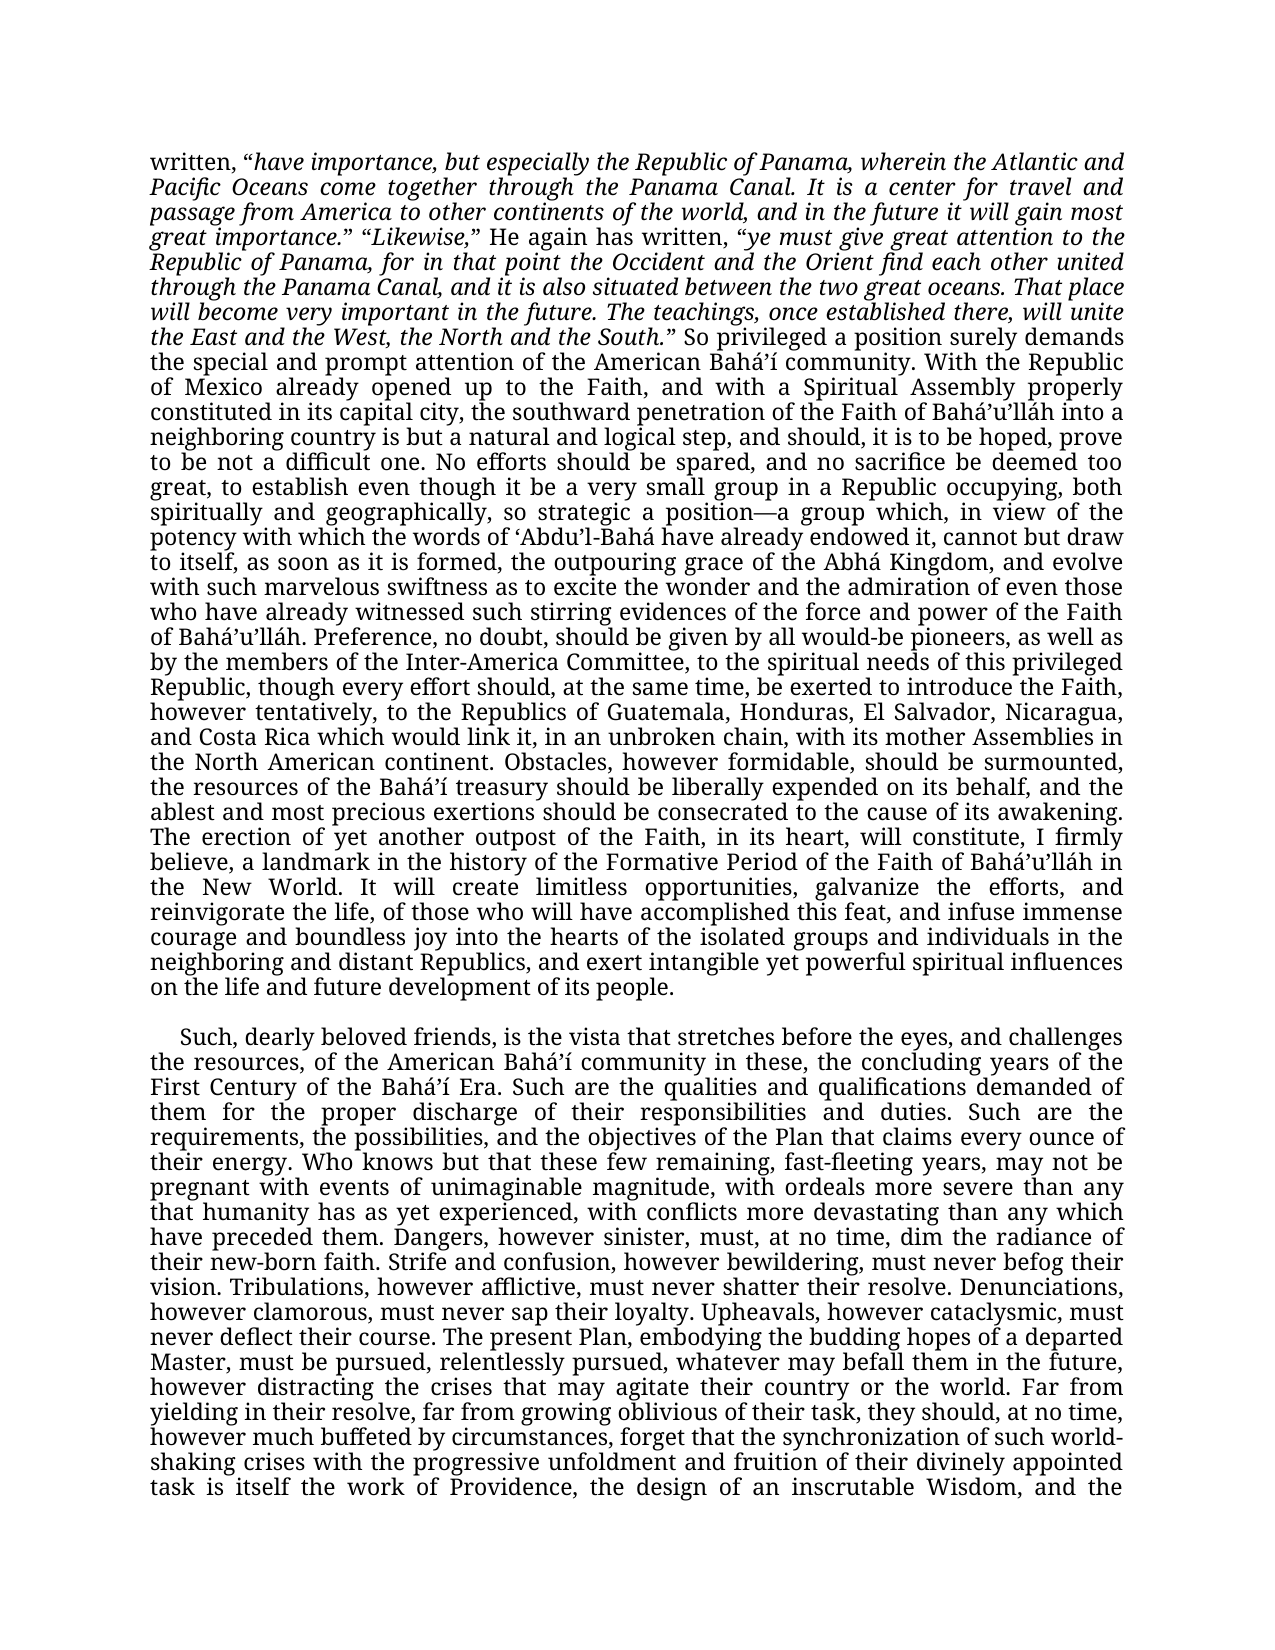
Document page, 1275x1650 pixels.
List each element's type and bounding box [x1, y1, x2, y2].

text [150, 1025, 1125, 1500]
text [150, 150, 1125, 1000]
